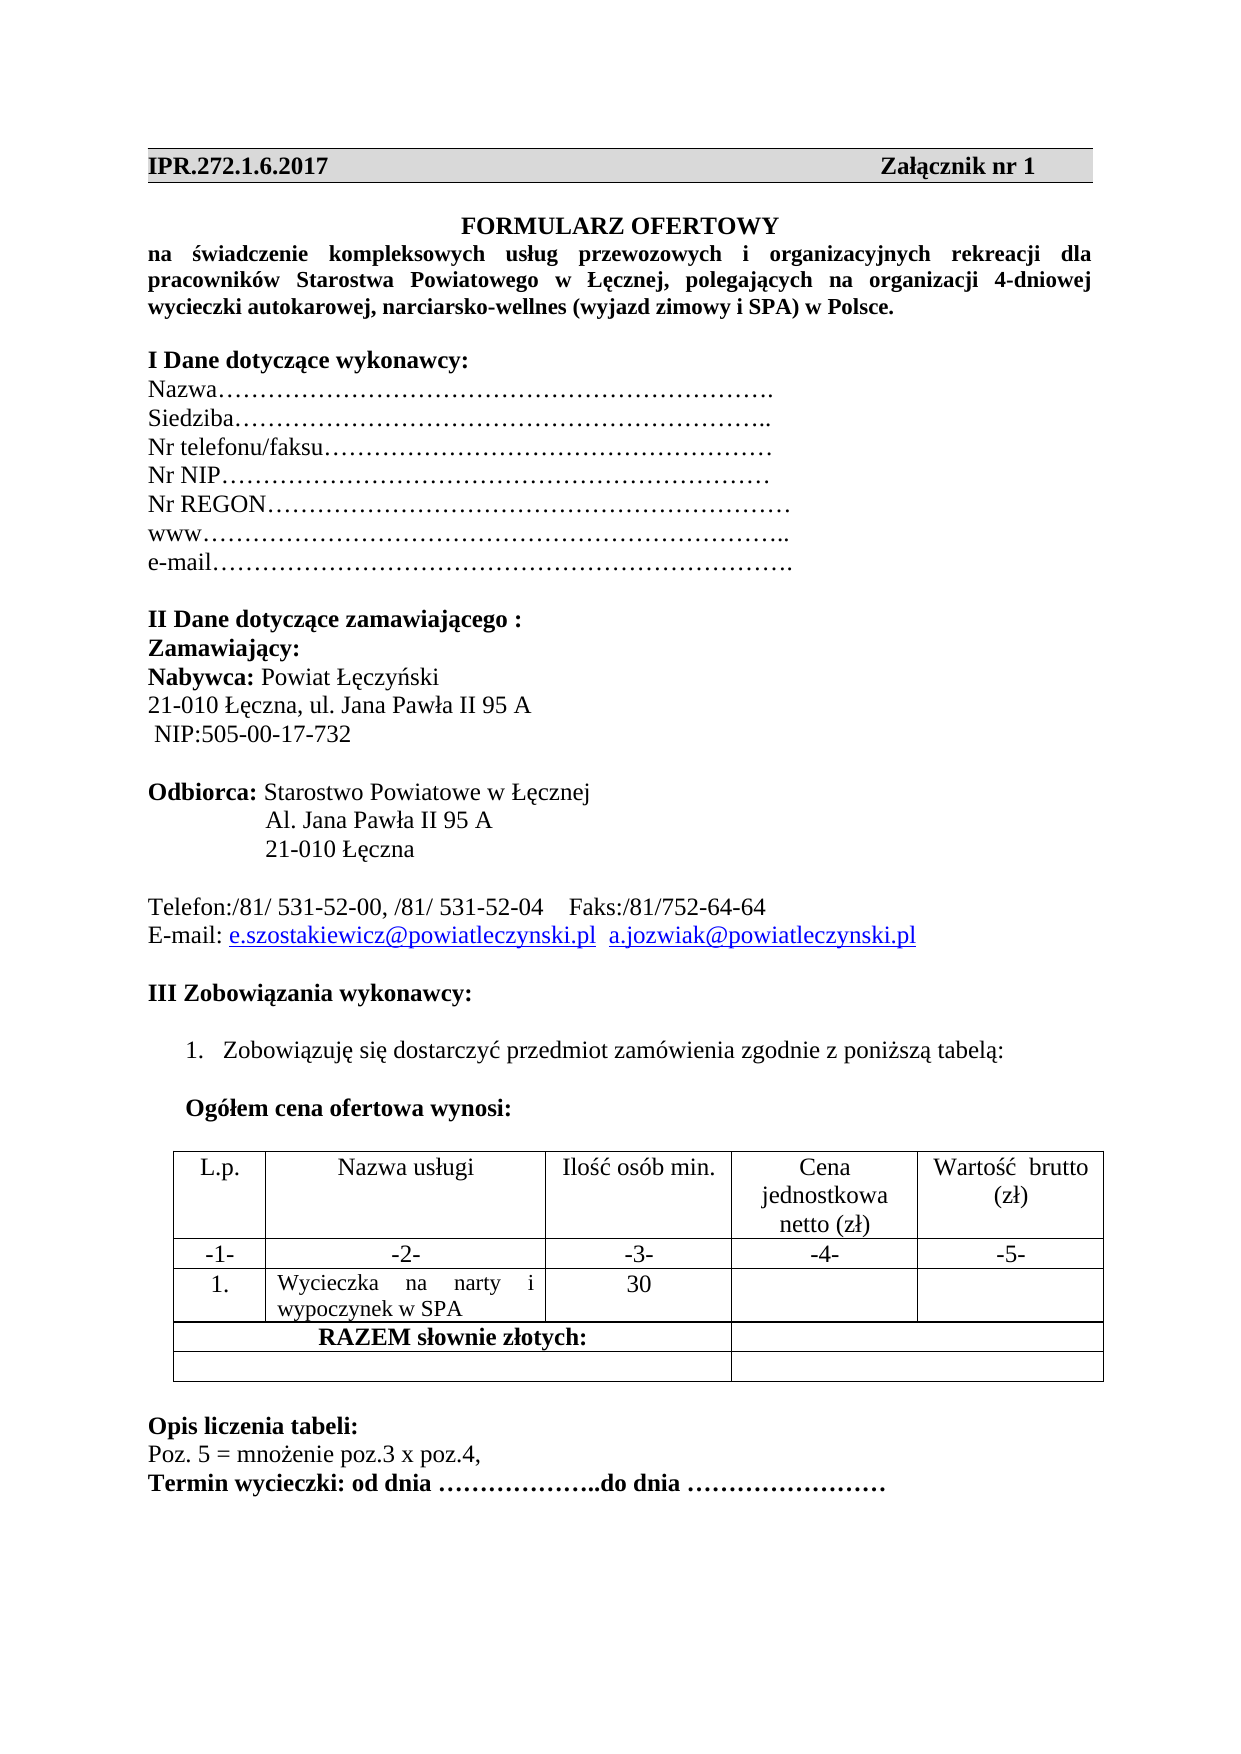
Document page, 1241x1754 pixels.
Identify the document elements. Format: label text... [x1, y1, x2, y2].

text na świadczenie kompleksowych usług przewozowych i organizacyjnych rekreacji dla pracowników Starostwa Powiatowego w Łęcznej, polegających na organizacji 4-dniowej wycieczki autokarowej, narciarsko-wellnes (wyjazd zimowy i SPA) w Polsce. [148, 240, 1093, 319]
text I Dane dotyczące wykonawcy: [148, 346, 1093, 374]
text Al. Jana Pawła II 95 A [148, 806, 1093, 834]
table_cell 30 [546, 1269, 731, 1321]
text Siedziba……………………………………………………….. [148, 403, 1093, 432]
text www…………………………………………………………….. [148, 518, 1093, 547]
table_cell 1. [174, 1269, 265, 1321]
text IPR.272.1.6.2017 Załącznik nr 1 [148, 149, 1093, 182]
text NIP:505-00-17-732 [148, 719, 1093, 748]
table_header Cena jednostkowa netto (zł) [732, 1152, 917, 1238]
text 21-010 Łęczna, ul. Jana Pawła II 95 A [148, 691, 1093, 719]
text II Dane dotyczące zamawiającego : [148, 604, 1093, 633]
text 21-010 Łęczna [148, 834, 1093, 863]
table_header Nazwa usługi [266, 1152, 545, 1238]
text Nabywca: Powiat Łęczyński [148, 662, 1093, 691]
list Zobowiązuję się dostarczyć przedmiot zamówienia zgodnie z poniższą tabelą: [185, 1036, 1093, 1064]
table_cell -4- [732, 1239, 917, 1268]
text III Zobowiązania wykonawcy: [148, 978, 1093, 1007]
text Nr NIP………………………………………………………… [148, 461, 1093, 489]
text E-mail: e.szostakiewicz@powiatleczynski.pl a.jozwiak@powiatleczynski.pl [148, 921, 1093, 949]
table_header Wartość brutto (zł) [918, 1152, 1103, 1238]
table_cell RAZEM słownie złotych: [174, 1323, 731, 1351]
table_cell [732, 1269, 917, 1321]
text Nr telefonu/faksu……………………………………………… [148, 432, 1093, 461]
table_cell [174, 1352, 731, 1381]
text Zamawiający: [148, 633, 1093, 662]
table_cell [732, 1323, 1103, 1351]
text Telefon:/81/ 531-52-00, /81/ 531-52-04 Faks:/81/752-64-64 [148, 892, 1093, 921]
text FORMULARZ OFERTOWY [148, 211, 1093, 240]
table_cell Wycieczka na narty i wypoczynek w SPA [266, 1269, 545, 1321]
text Ogółem cena ofertowa wynosi: [185, 1093, 1093, 1122]
text e-mail……………………………………………………………. [148, 547, 1093, 576]
text Odbiorca: Starostwo Powiatowe w Łęcznej [148, 777, 1093, 806]
table_cell [732, 1352, 1103, 1381]
table_header Ilość osób min. [546, 1152, 731, 1238]
table_cell -5- [918, 1239, 1103, 1268]
text Termin wycieczki: od dnia ………………..do dnia …………………… [148, 1468, 1093, 1497]
table_cell -1- [174, 1239, 265, 1268]
text Nr REGON……………………………………………………… [148, 489, 1093, 518]
text Poz. 5 = mnożenie poz.3 x poz.4, [148, 1439, 1093, 1468]
table_cell -2- [266, 1239, 545, 1268]
table_cell -3- [546, 1239, 731, 1268]
text Opis liczenia tabeli: [148, 1411, 1093, 1439]
table_header L.p. [174, 1152, 265, 1238]
table_cell [918, 1269, 1103, 1321]
text Nazwa…………………………………………………………. [148, 374, 1093, 403]
